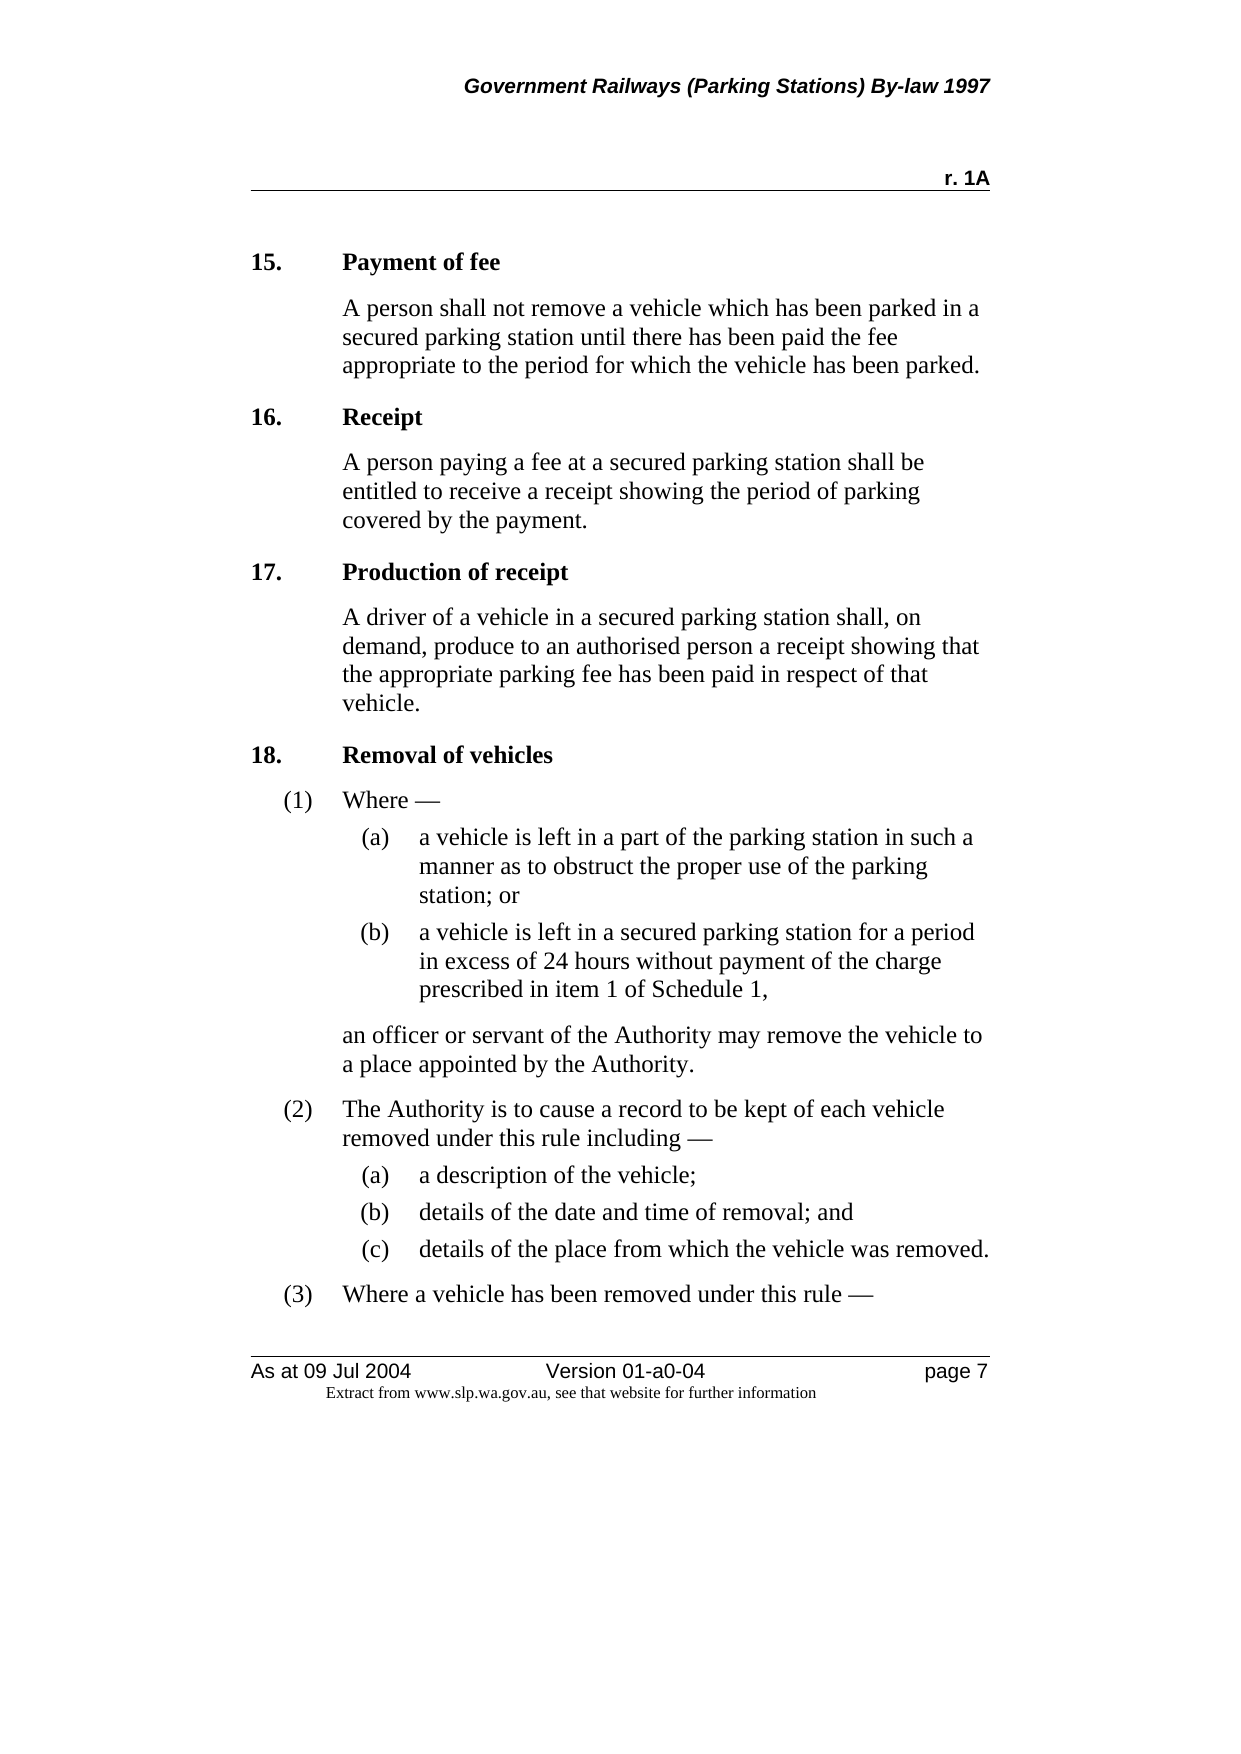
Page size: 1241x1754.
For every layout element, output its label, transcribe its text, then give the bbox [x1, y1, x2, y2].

subtitle 18. Removal of vehicles [251, 740, 990, 769]
text A driver of a vehicle in a secured parking station shall, on demand, produce to an authorised person a receipt showing that the appropriate parking fee has been paid in respect of that vehicle. [251, 602, 990, 717]
text (b) a vehicle is left in a secured parking station for a period in excess of 24 hours without payment of the charge prescribed in item 1 of Schedule 1, [251, 917, 990, 1003]
subtitle 16. Receipt [251, 402, 990, 431]
text (a) a vehicle is left in a part of the parking station in such a manner as to obstruct the proper use of the parking station; or [251, 822, 990, 909]
text A person shall not remove a vehicle which has been parked in a secured parking station until there has been paid the fee appropriate to the period for which the vehicle has been parked. [251, 293, 990, 379]
subtitle 17. Production of receipt [251, 557, 990, 585]
subtitle 15. Payment of fee [251, 247, 990, 276]
text A person paying a fee at a secured parking station shall be entitled to receive a receipt showing the period of parking covered by the payment. [251, 447, 990, 534]
text (2) The Authority is to cause a record to be kept of each vehicle removed under this rule including — [251, 1094, 990, 1152]
text (3) Where a vehicle has been removed under this rule — [251, 1279, 990, 1308]
text (b) details of the date and time of removal; and [251, 1197, 990, 1226]
text an officer or servant of the Authority may remove the vehicle to a place appointed by the Authority. [251, 1020, 990, 1077]
text (c) details of the place from which the vehicle was removed. [251, 1234, 990, 1263]
text (1) Where — [251, 785, 990, 814]
text (a) a description of the vehicle; [251, 1160, 990, 1189]
